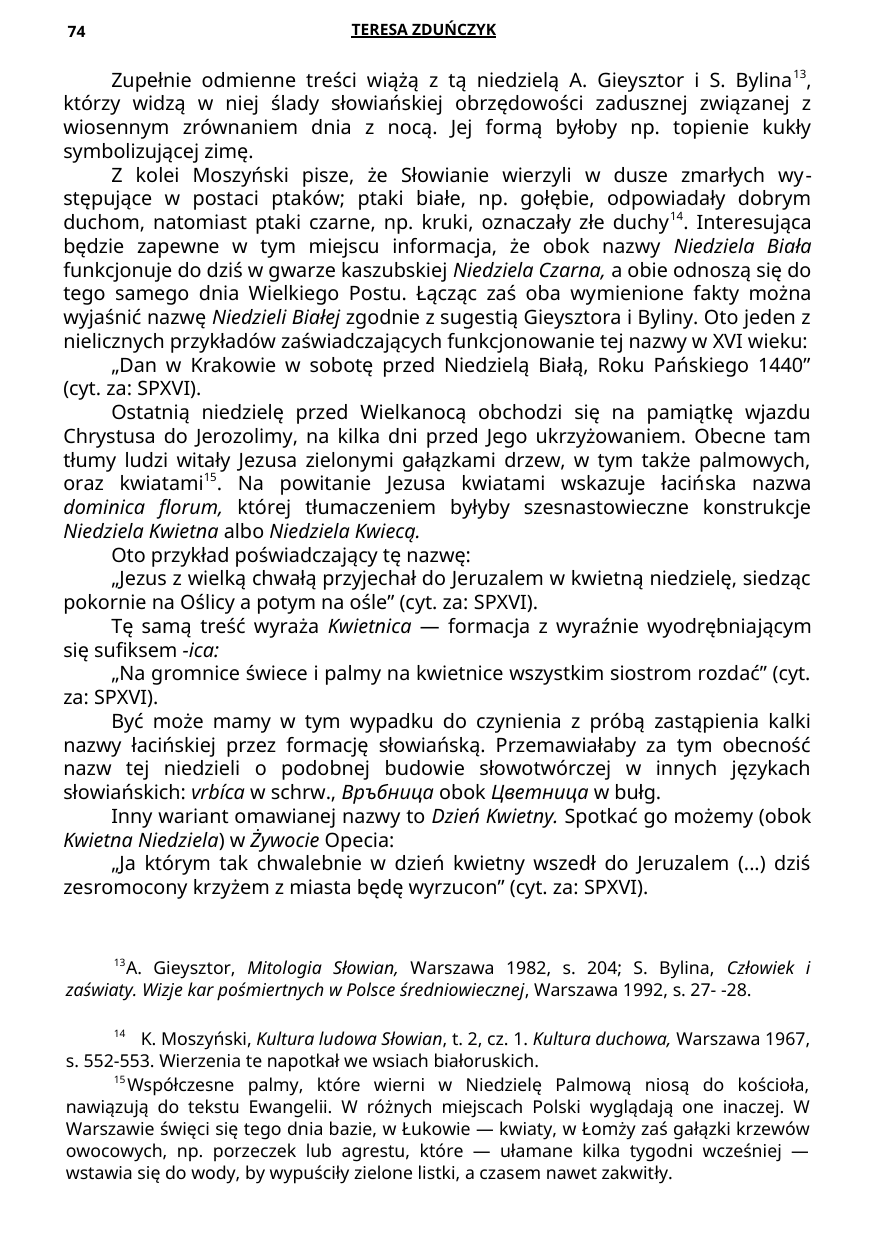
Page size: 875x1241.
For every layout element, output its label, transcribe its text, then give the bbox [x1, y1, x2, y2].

text „Ja którym tak chwalebnie w dzień kwietny wszedł do Jeruzalem (...) dziś zesromocony krzyżem z miasta będę wyrzucon” (cyt. za: SPXVI). [63, 852, 812, 899]
text Inny wariant omawianej nazwy to Dzień Kwietny. Spotkać go możemy (obok Kwietna Niedziela) w Żywocie Opecia: [63, 804, 812, 852]
text TERESA ZDUŃCZYK [351, 23, 496, 36]
text 14 K. Moszyński, Kultura ludowa Słowian, t. 2, cz. 1. Kultura duchowa, Warszawa 1967, s. 552-553. Wierzenia te napotkał we wsiach białoruskich. [66, 1028, 811, 1072]
text „Na gromnice świece i palmy na kwietnice wszystkim siostrom rozdać” (cyt. za: SPXVI). [63, 662, 812, 709]
text „Dan w Krakowie w sobotę przed Niedzielą Białą, Roku Pańskiego 1440” (cyt. za: SPXVI). [63, 353, 812, 401]
text Tę samą treść wyraża Kwietnica — formacja z wyraźnie wyodrębniającym się sufiksem -ica: [63, 614, 812, 662]
text Ostatnią niedzielę przed Wielkanocą obchodzi się na pamiątkę wjazdu Chrystusa do Jerozolimy, na kilka dni przed Jego ukrzyżowaniem. Obecne tam tłumy ludzi witały Jezusa zielonymi gałązkami drzew, w tym także palmowych, oraz kwiatami15. Na powitanie Jezusa kwiatami wskazuje łacińska nazwa dominica florum, której tłumaczeniem byłyby szesnastowieczne konstrukcje Niedziela Kwietna albo Niedziela Kwiecą. [63, 401, 812, 543]
text „Jezus z wielką chwałą przyjechał do Jeruzalem w kwietną niedzielę, siedząc pokornie na Oślicy a potym na ośle” (cyt. za: SPXVI). [63, 567, 812, 614]
text Oto przykład poświadczający tę nazwę: [63, 543, 812, 567]
text 74 [67, 24, 86, 40]
text Być może mamy w tym wypadku do czynienia z próbą zastąpienia kalki nazwy łacińskiej przez formację słowiańską. Przemawiałaby za tym obecność nazw tej niedzieli o podobnej budowie słowotwórczej w innych językach słowiańskich: vrbíca w schrw., Връбница obok Цветница w bułg. [63, 709, 812, 804]
text 13 A. Gieysztor, Mitologia Słowian, Warszawa 1982, s. 204; S. Bylina, Człowiek i zaświaty. Wizje kar pośmiertnych w Polsce średniowiecznej, Warszawa 1992, s. 27- -28. [66, 957, 811, 1001]
text Z kolei Moszyński pisze, że Słowianie wierzyli w dusze zmarłych występujące w postaci ptaków; ptaki białe, np. gołębie, odpowiadały dobrym duchom, natomiast ptaki czarne, np. kruki, oznaczały złe duchy14. Interesująca będzie zapewne w tym miejscu informacja, że obok nazwy Niedziela Biała funkcjonuje do dziś w gwarze kaszubskiej Niedziela Czarna, a obie odnoszą się do tego samego dnia Wielkiego Postu. Łącząc zaś oba wymienione fakty można wyjaśnić nazwę Niedzieli Białej zgodnie z sugestią Gieysztora i Byliny. Oto jeden z nielicznych przykładów zaświadczających funkcjonowanie tej nazwy w XVI wieku: [63, 163, 812, 353]
text 15 Współczesne palmy, które wierni w Niedzielę Palmową niosą do kościoła, nawiązują do tekstu Ewangelii. W różnych miejscach Polski wyglądają one inaczej. W Warszawie święci się tego dnia bazie, w Łukowie — kwiaty, w Łomży zaś gałązki krzewów owocowych, np. porzeczek lub agrestu, które — ułamane kilka tygodni wcześniej — wstawia się do wody, by wypuściły zielone listki, a czasem nawet zakwitły. [66, 1074, 811, 1184]
text Zupełnie odmienne treści wiążą z tą niedzielą A. Gieysztor i S. Bylina13, którzy widzą w niej ślady słowiańskiej obrzędowości zadusznej związanej z wiosennym zrównaniem dnia z nocą. Jej formą byłoby np. topienie kukły symbolizującej zimę. [63, 68, 812, 163]
